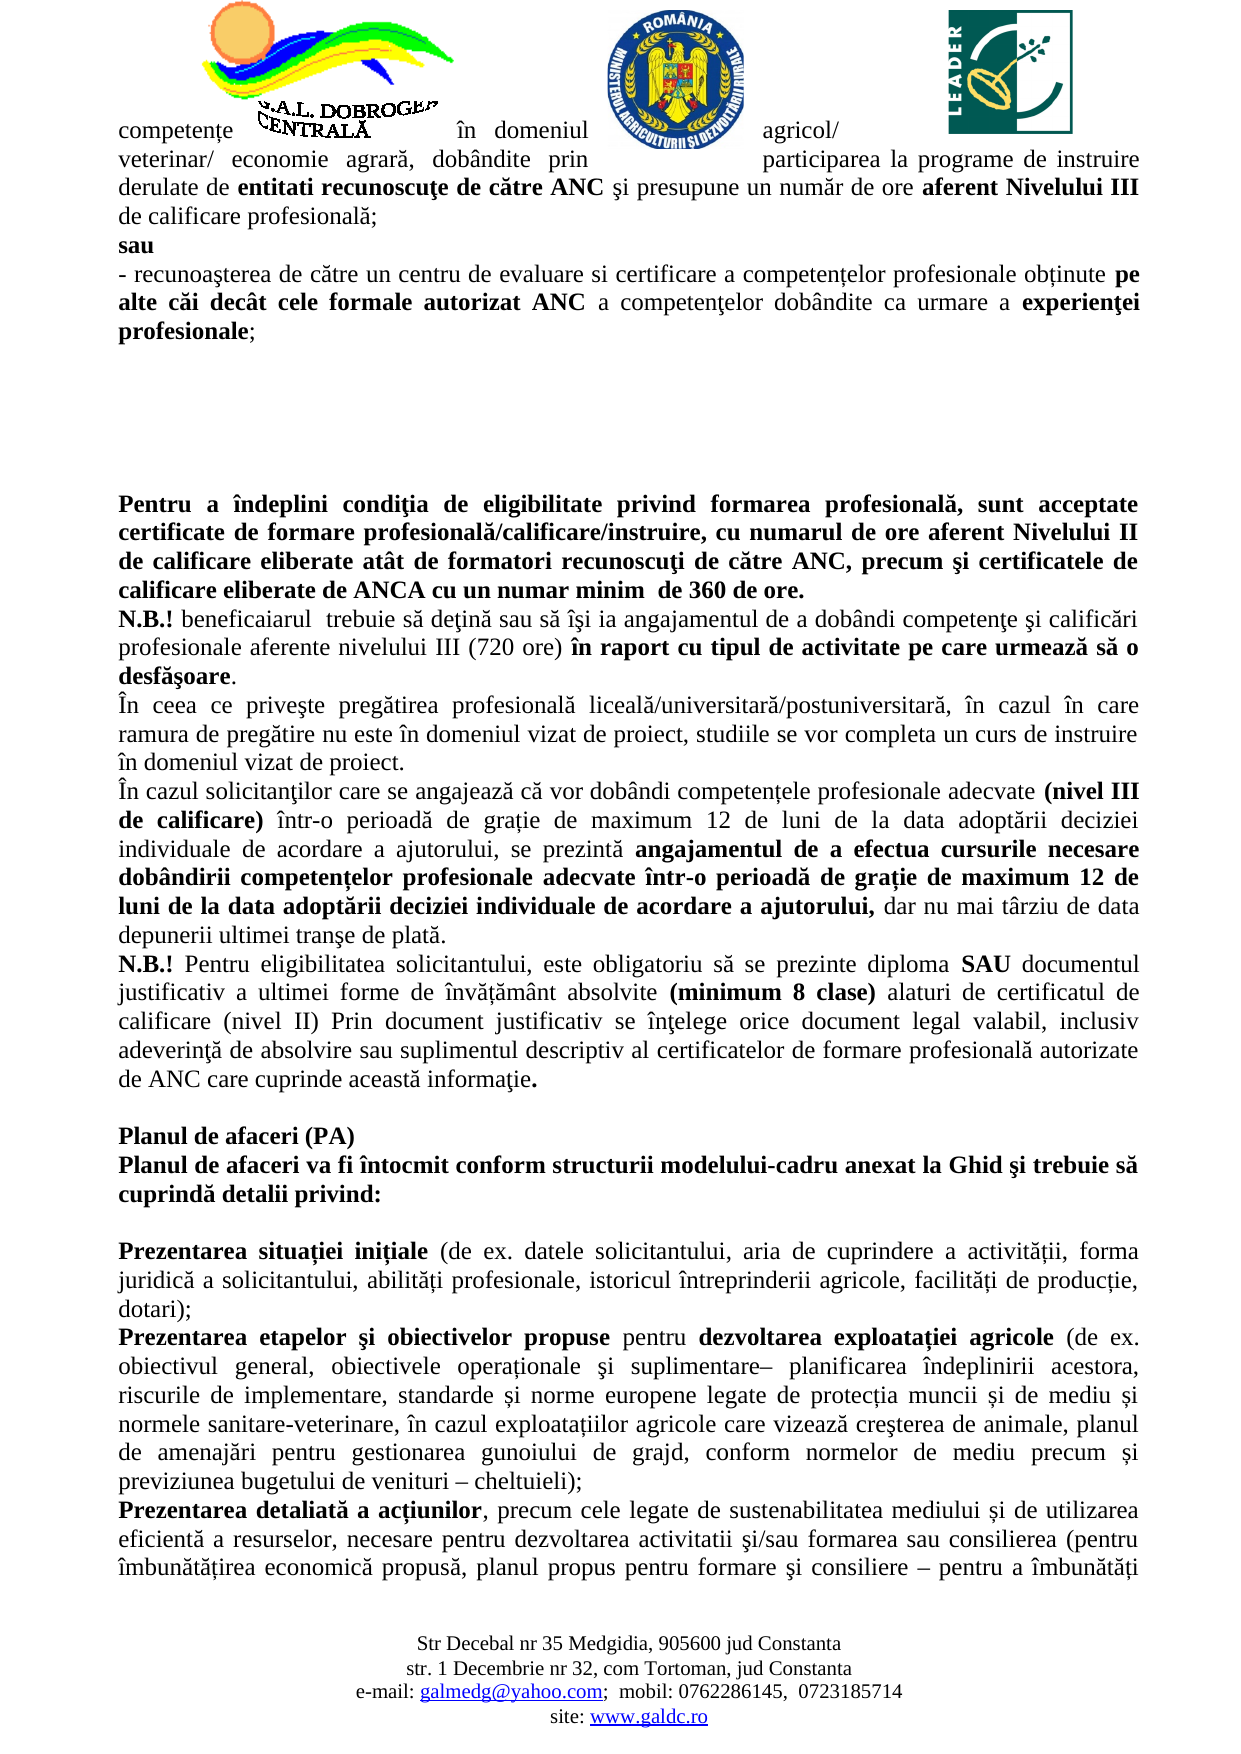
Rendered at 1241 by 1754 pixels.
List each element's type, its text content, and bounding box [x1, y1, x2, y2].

text sau [118, 172, 1140, 201]
text N.B.! beneficaiarul trebuie să deţină sau să îşi ia angajamentul de a dobândi competenţe şi calificări profesionale aferente nivelului III (720 ore) în raport cu tipul de activitate pe care urmează să o desfăşoare. [118, 546, 1140, 632]
text Planul de afaceri va fi întocmit conform structurii modelului-cadru anexat la Ghid şi trebuie să cuprindă detalii privind: [118, 1092, 1140, 1150]
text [118, 115, 1140, 172]
text Prezentarea situației inițiale (de ex. datele solicitantului, aria de cuprindere a activității, forma juridică a solicitantului, abilități profesionale, istoricul întreprinderii agricole, facilități de producție, dotari); [118, 1179, 1140, 1265]
text Planul de afaceri (PA) [118, 1064, 1140, 1092]
picture [192, 0, 459, 101]
text În ceea ce priveşte pregătirea profesională liceală/universitară/postuniversitară, în cazul în care ramura de pregătire nu este în domeniul vizat de proiect, studiile se vor completa un curs de instruire în domeniul vizat de proiect. [118, 632, 1140, 719]
text Prezentarea etapelor şi obiectivelor propuse pentru dezvoltarea exploatației agricole (de ex. obiectivul general, obiectivele operaționale şi suplimentare– planificarea îndeplinirii acestora, riscurile de implementare, standarde și norme europene legate de protecția muncii și de mediu și normele sanitare-veterinare, în cazul exploatațiilor agricole care vizează creşterea de animale, planul de amenajări pentru gestionarea gunoiului de grajd, conform normelor de mediu precum și previziunea bugetului de venituri – cheltuieli); [118, 1265, 1140, 1437]
picture [948, 10, 1073, 115]
picture [606, 10, 744, 148]
text În cazul solicitanţilor care se angajează că vor dobândi competențele profesionale adecvate (nivel III de calificare) într-o perioadă de grație de maximum 12 de luni de la data adoptării deciziei individuale de acordare a ajutorului, se prezintă angajamentul de a efectua cursurile necesare dobândirii competențelor profesionale adecvate într-o perioadă de grație de maximum 12 de luni de la data adoptării deciziei individuale de acordare a ajutorului, dar nu mai târziu de data depunerii ultimei tranşe de plată. [118, 719, 1140, 891]
text Prezentarea detaliată a acțiunilor, precum cele legate de sustenabilitatea mediului și de utilizarea eficientă a resurselor, necesare pentru dezvoltarea activitatii şi/sau formarea sau consilierea (pentru îmbunătățirea economică propusă, planul propus pentru formare şi consiliere – pentru a îmbunătăți aptitudinile beneficiarilor și eficacitatea, restructurarea și diversificarea activităţilor (evaluarea riscurilor de mediu și planificarea implementării), în funcţie de aplicabilitatea şi necesitatea acestora. [118, 1437, 1140, 1581]
text - recunoaşterea de către un centru de evaluare si certificare a competențelor profesionale obținute pe alte căi decât cele formale autorizat ANC a competenţelor dobândite ca urmare a experienţei profesionale; [118, 201, 1140, 287]
text Pentru a îndeplini condiţia de eligibilitate privind formarea profesională, sunt acceptate certificate de formare profesională/calificare/instruire, cu numarul de ore aferent Nivelului II de calificare eliberate atât de formatori recunoscuţi de către ANC, precum şi certificatele de calificare eliberate de ANCA cu un numar minim de 360 de ore. [118, 431, 1140, 546]
text N.B.! Pentru eligibilitatea solicitantului, este obligatoriu să se prezinte diploma SAU documentul justificativ a ultimei forme de învățământ absolvite (minimum 8 clase) alaturi de certificatul de calificare (nivel II) Prin document justificativ se înţelege orice document legal valabil, inclusiv adeverinţă de absolvire sau suplimentul descriptiv al certificatelor de formare profesională autorizate de ANC care cuprinde această informaţie. [118, 891, 1140, 1035]
